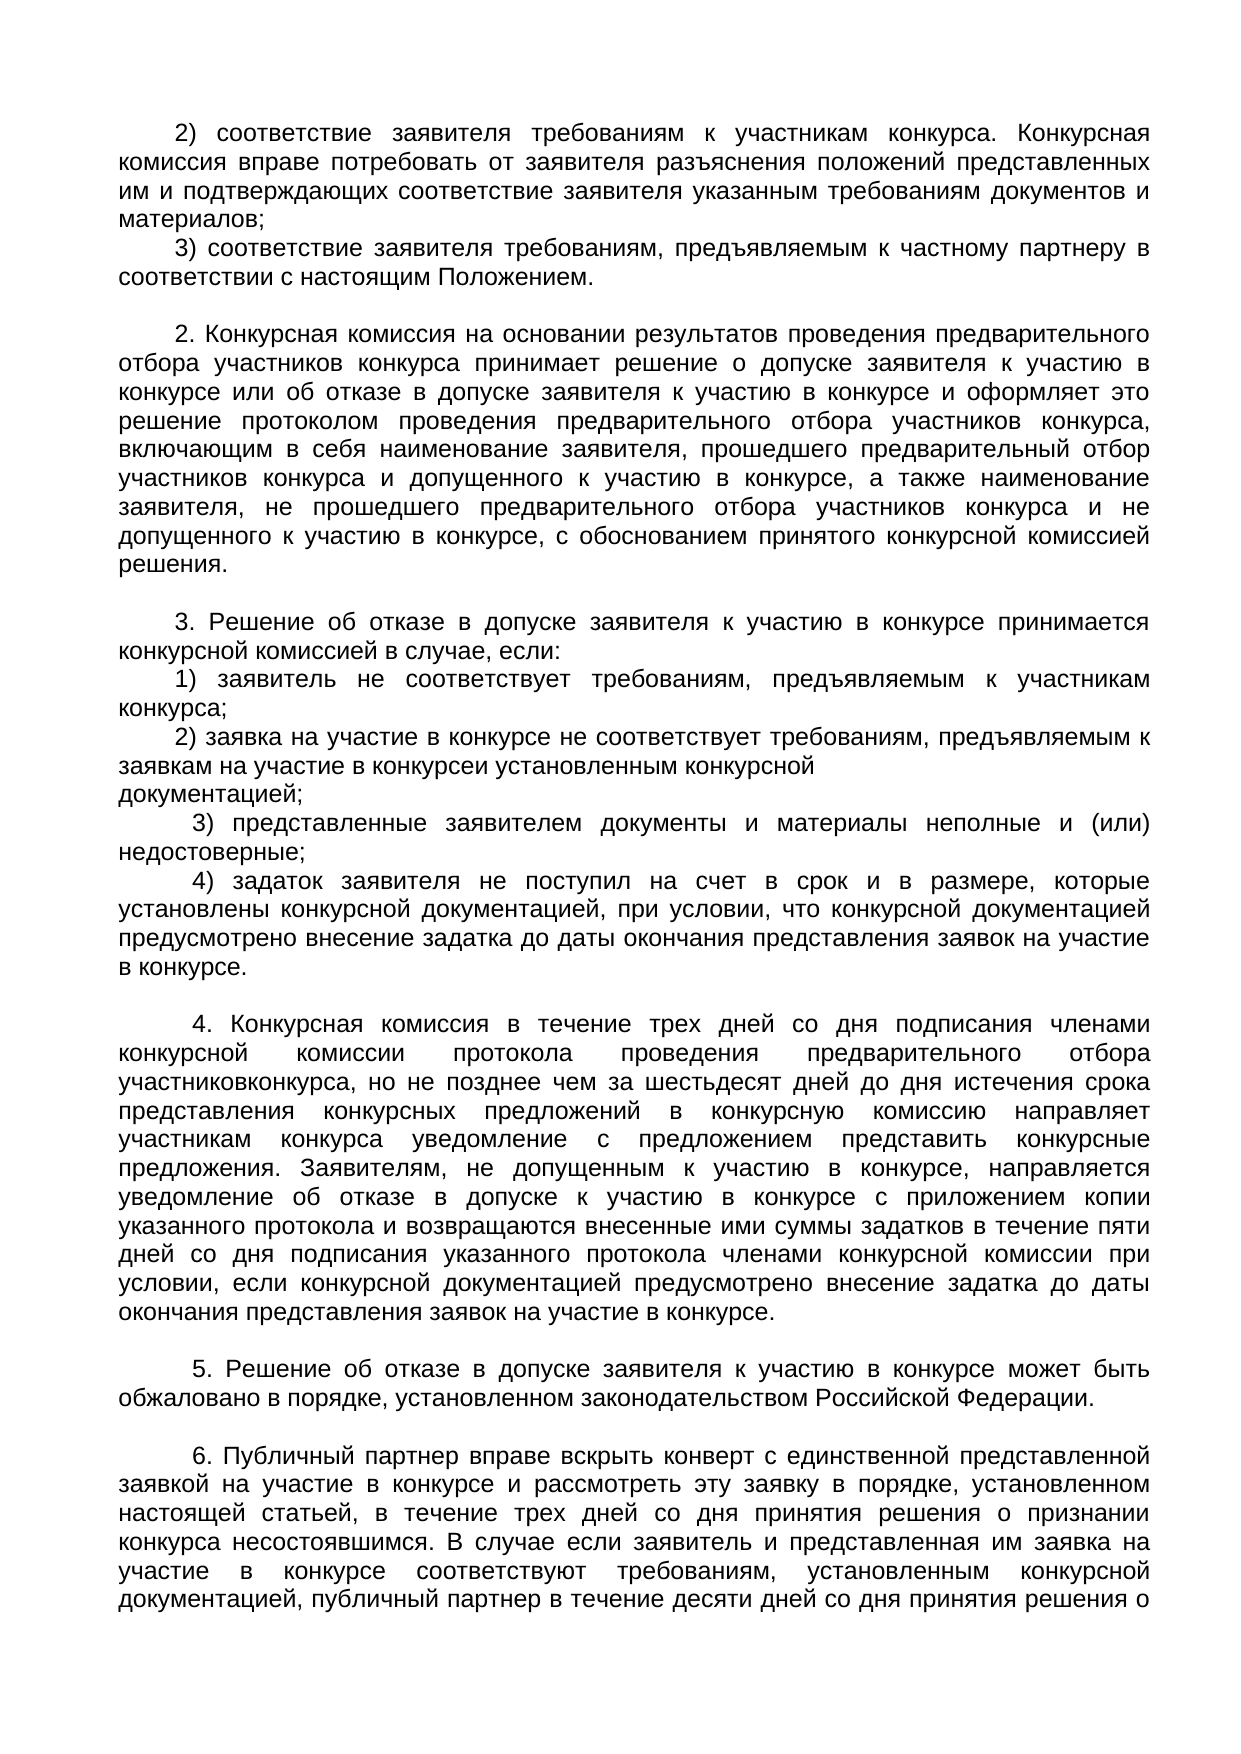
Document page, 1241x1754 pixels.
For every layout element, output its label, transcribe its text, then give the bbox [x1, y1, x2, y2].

text 4. Конкурсная комиссия в течение трех дней со дня подписания членами конкурсной комиссии протокола проведения предварительного отбора участниковконкурса, но не позднее чем за шестьдесят дней до дня истечения срока представления конкурсных предложений в конкурсную комиссию направляет участникам конкурса уведомление с предложением представить конкурсные предложения. Заявителям, не допущенным к участию в конкурсе, направляется уведомление об отказе в допуске к участию в конкурсе с приложением копии указанного протокола и возвращаются внесенные ими суммы задатков в течение пяти дней со дня подписания указанного протокола членами конкурсной комиссии при условии, если конкурсной документацией предусмотрено внесение задатка до даты окончания представления заявок на участие в конкурсе. [118, 1009, 1152, 1326]
text 2) соответствие заявителя требованиям к участникам конкурса. Конкурсная комиссия вправе потребовать от заявителя разъяснения положений представленных им и подтверждающих соответствие заявителя указанным требованиям документов и материалов; [118, 118, 1152, 233]
text 3. Решение об отказе в допуске заявителя к участию в конкурсе принимается конкурсной комиссией в случае, если: [118, 607, 1152, 664]
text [118, 1441, 1152, 1613]
text 2. Конкурсная комиссия на основании результатов проведения предварительного отбора участников конкурса принимает решение о допуске заявителя к участию в конкурсе или об отказе в допуске заявителя к участию в конкурсе и оформляет это решение протоколом проведения предварительного отбора участников конкурса, включающим в себя наименование заявителя, прошедшего предварительный отбор участников конкурса и допущенного к участию в конкурсе, а также наименование заявителя, не прошедшего предварительного отбора участников конкурса и не допущенного к участию в конкурсе, с обоснованием принятого конкурсной комиссией решения. [118, 319, 1152, 578]
text 3) представленные заявителем документы и материалы неполные и (или) недостоверные; [118, 808, 1152, 866]
text 3) соответствие заявителя требованиям, предъявляемым к частному партнеру в соответствии с настоящим Положением. [118, 233, 1152, 291]
text документацией; [118, 779, 1152, 808]
text 5. Решение об отказе в допуске заявителя к участию в конкурсе может быть обжаловано в порядке, установленном законодательством Российской Федерации. [118, 1354, 1152, 1412]
text 1) заявитель не соответствует требованиям, предъявляемым к участникам конкурса; [118, 664, 1152, 722]
text 4) задаток заявителя не поступил на счет в срок и в размере, которые установлены конкурсной документацией, при условии, что конкурсной документацией предусмотрено внесение задатка до даты окончания представления заявок на участие в конкурсе. [118, 866, 1152, 981]
text 2) заявка на участие в конкурсе не соответствует требованиям, предъявляемым к заявкам на участие в конкурсеи установленным конкурсной [118, 722, 1152, 779]
